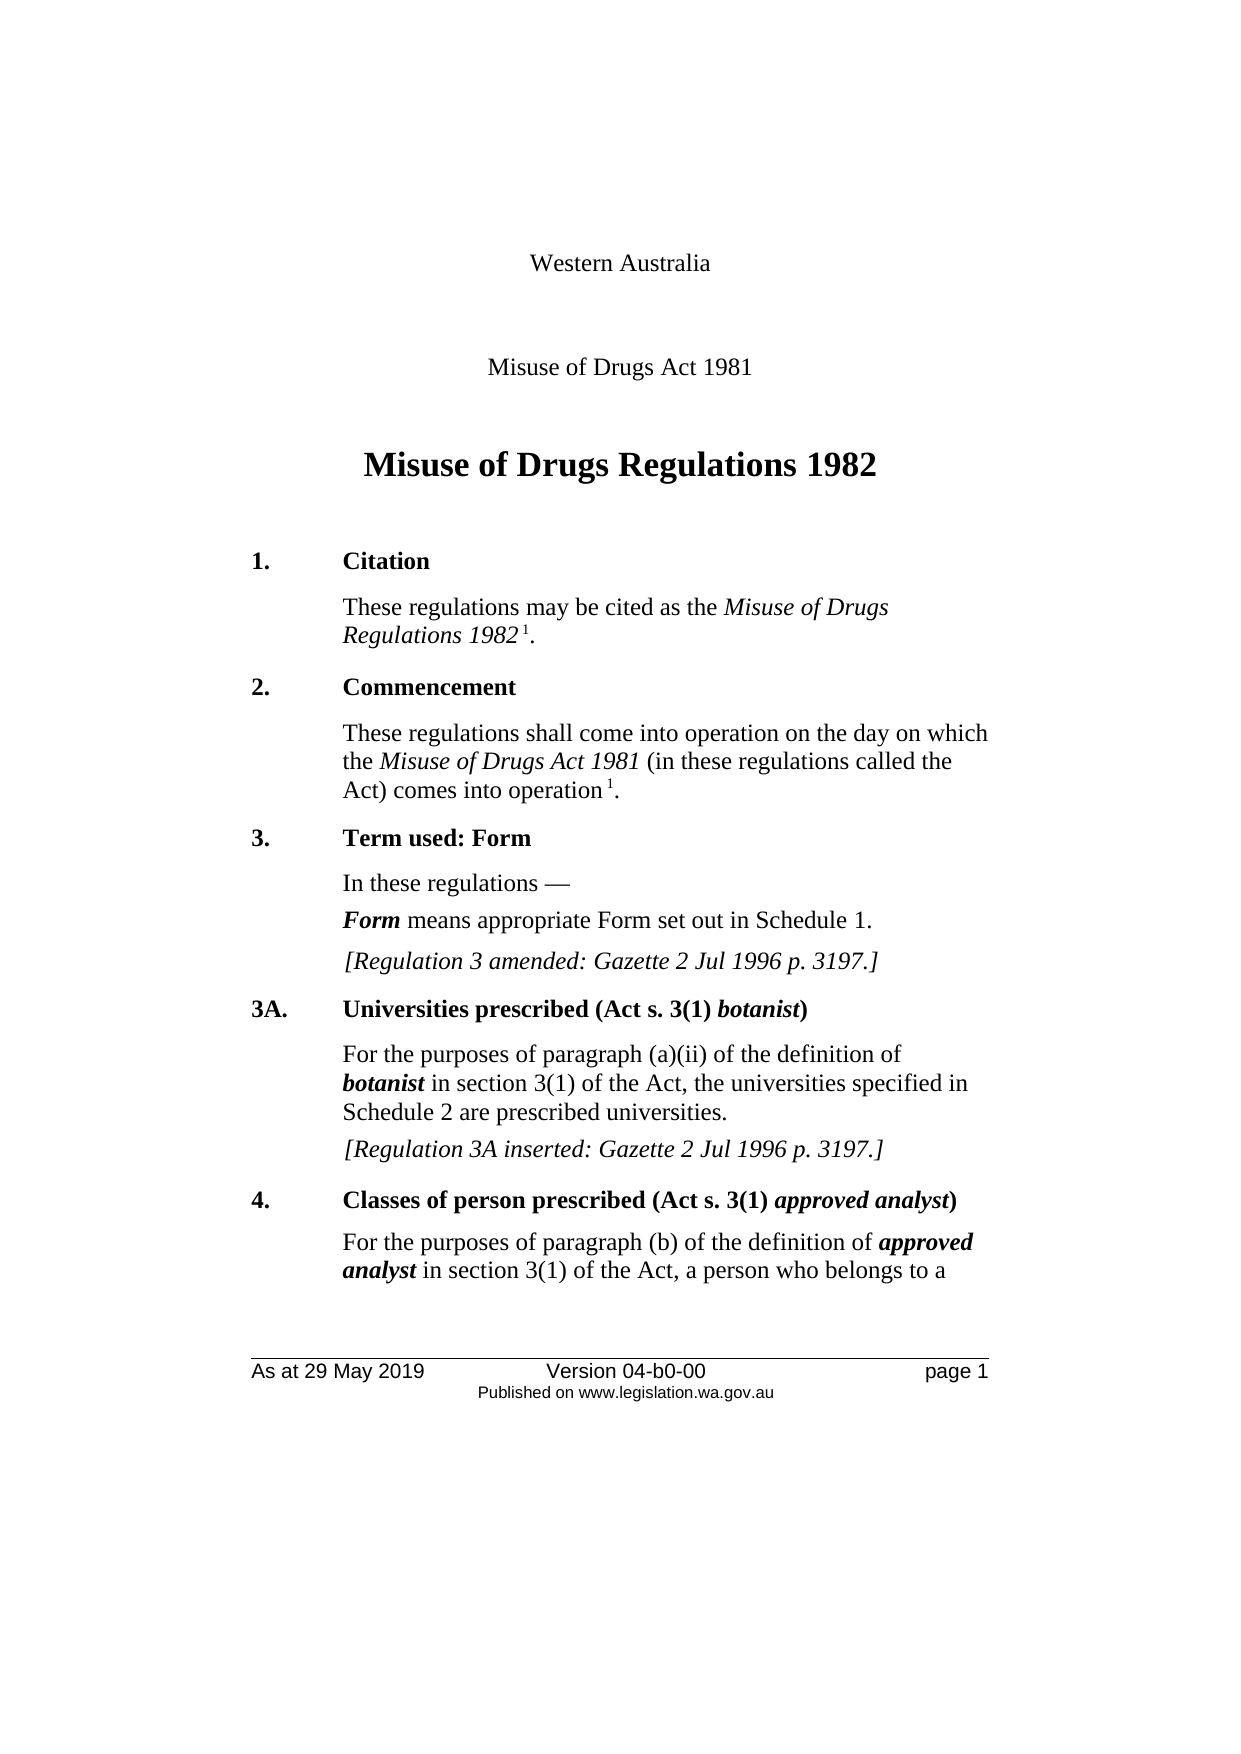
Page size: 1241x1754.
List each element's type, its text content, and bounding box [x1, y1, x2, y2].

text Misuse of Drugs Regulations 1982 [251, 443, 989, 484]
text Misuse of Drugs Act 1981 [251, 352, 989, 381]
text For the purposes of paragraph (a)(ii) of the definition of botanist in section 3(1) of the Act, the universities specified in Schedule 2 are prescribed universities. [251, 1039, 989, 1126]
subtitle 4. Classes of person prescribed (Act s. 3(1) approved analyst) [251, 1186, 989, 1214]
text In these regulations — [251, 868, 989, 897]
subtitle 1. Citation [251, 546, 989, 575]
text These regulations may be cited as the Misuse of Drugs Regulations 1982 1. [251, 592, 989, 649]
text [Regulation 3A inserted: Gazette 2 Jul 1996 p. 3197.] [251, 1134, 989, 1163]
subtitle 3. Term used: Form [251, 823, 989, 851]
text Form means appropriate Form set out in Schedule 1. [251, 905, 989, 934]
text Western Australia [251, 248, 989, 277]
subtitle 3A. Universities prescribed (Act s. 3(1) botanist) [251, 994, 989, 1023]
subtitle 2. Commencement [251, 672, 989, 701]
text [Regulation 3 amended: Gazette 2 Jul 1996 p. 3197.] [251, 946, 989, 975]
text These regulations shall come into operation on the day on which the Misuse of Drugs Act 1981 (in these regulations called the Act) comes into operation 1. [251, 718, 989, 804]
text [251, 1227, 989, 1284]
